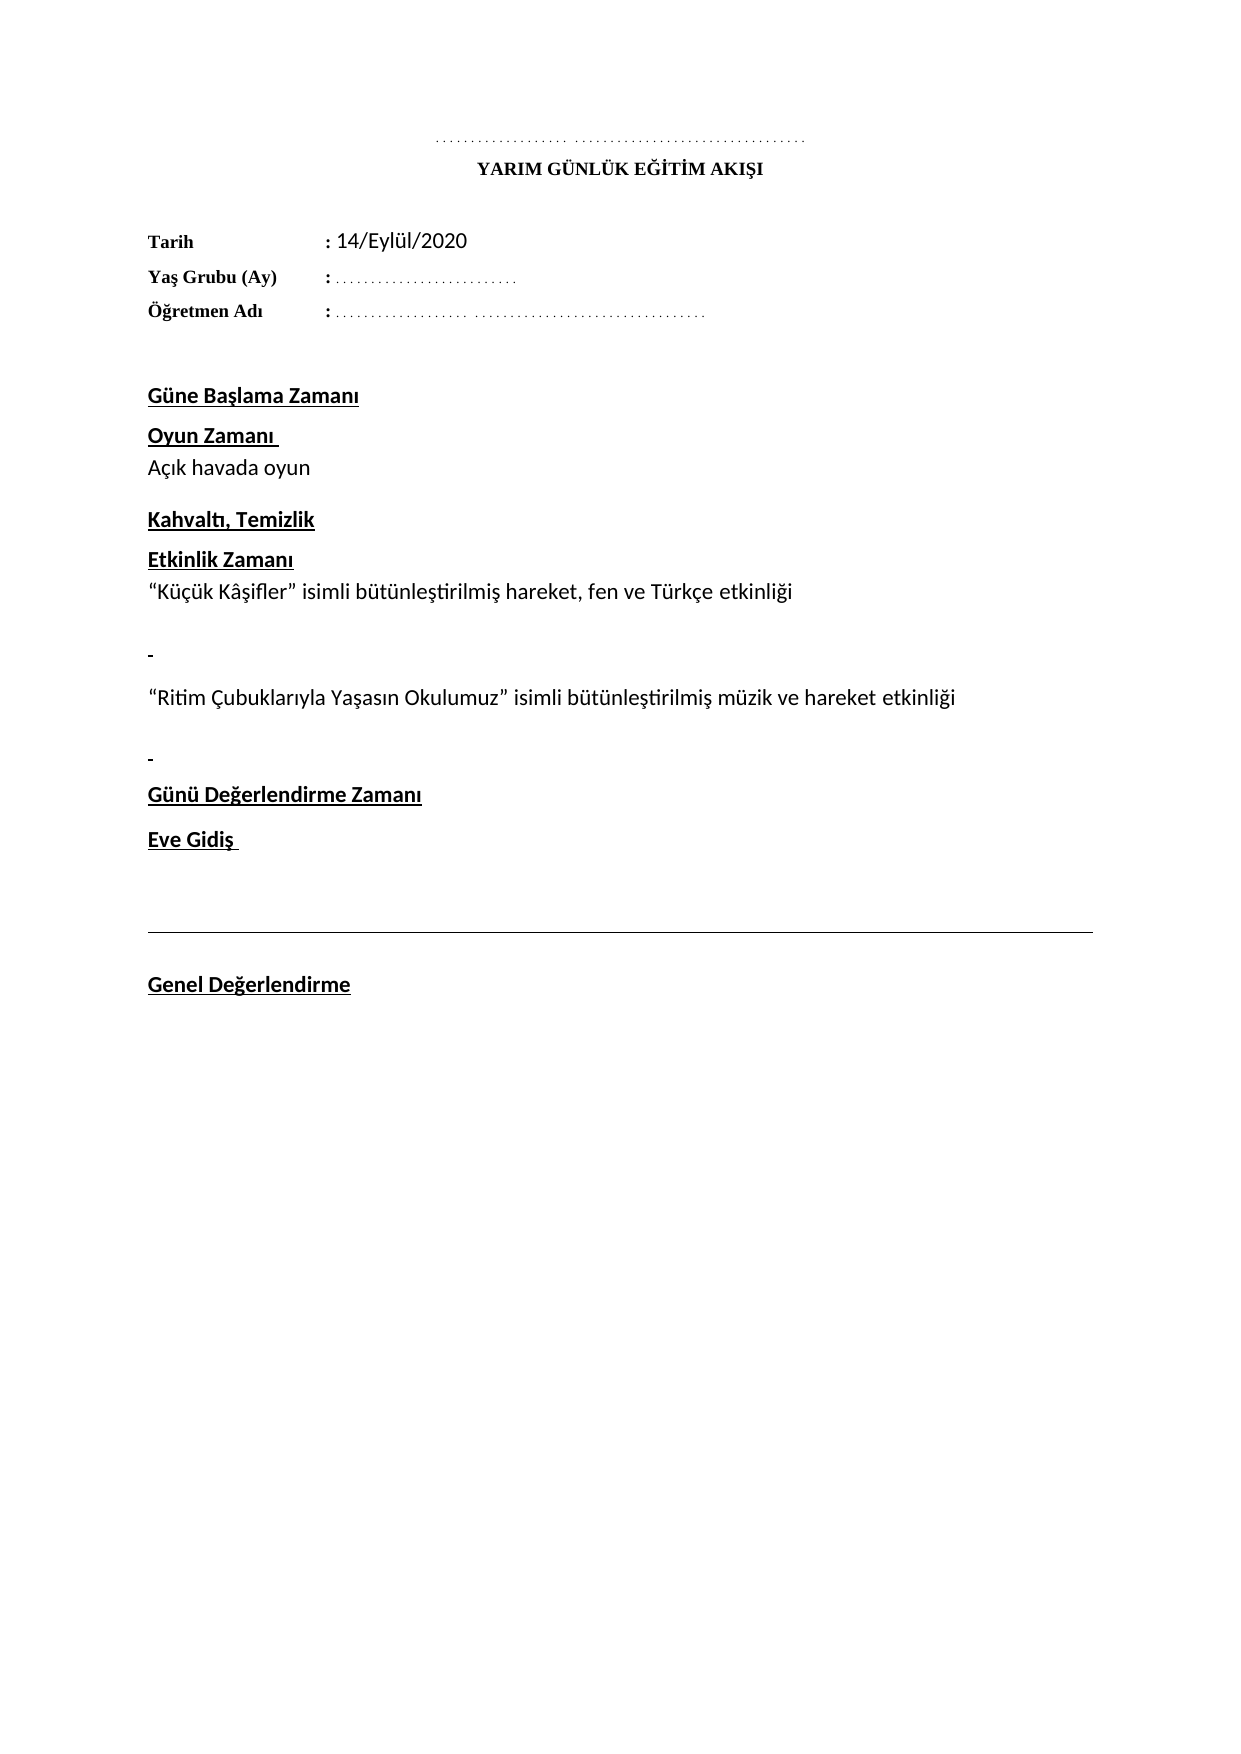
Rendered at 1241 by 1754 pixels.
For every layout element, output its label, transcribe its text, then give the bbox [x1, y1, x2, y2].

text “Küçük Kâşifler” isimli bütünleştirilmiş hareket, fen ve Türkçe etkinliği [148, 577, 1093, 605]
text Kahvaltı, Temizlik [148, 498, 1093, 533]
text ................... ................................. [148, 131, 1093, 145]
text Oyun Zamanı [148, 413, 1093, 449]
text Günü Değerlendirme Zamanı [148, 780, 1093, 808]
text Eve Gidiş [148, 825, 1093, 853]
text Yaş Grubu (Ay) : .......................... [148, 266, 1093, 288]
text “Ritim Çubuklarıyla Yaşasın Okulumuz” isimli bütünleştirilmiş müzik ve hareket etkinliği [148, 676, 1093, 711]
text Genel Değerlendirme [148, 970, 1093, 998]
text YARIM GÜNLÜK EĞİTİM AKIŞI [148, 158, 1093, 179]
text Öğretmen Adı : ................... ................................. [148, 300, 1093, 322]
text Açık havada oyun [148, 453, 1093, 481]
text Güne Başlama Zamanı [148, 374, 1093, 409]
text Etkinlik Zamanı [148, 537, 1093, 573]
text Tarih : 14/Eylül/2020 [148, 226, 1093, 254]
